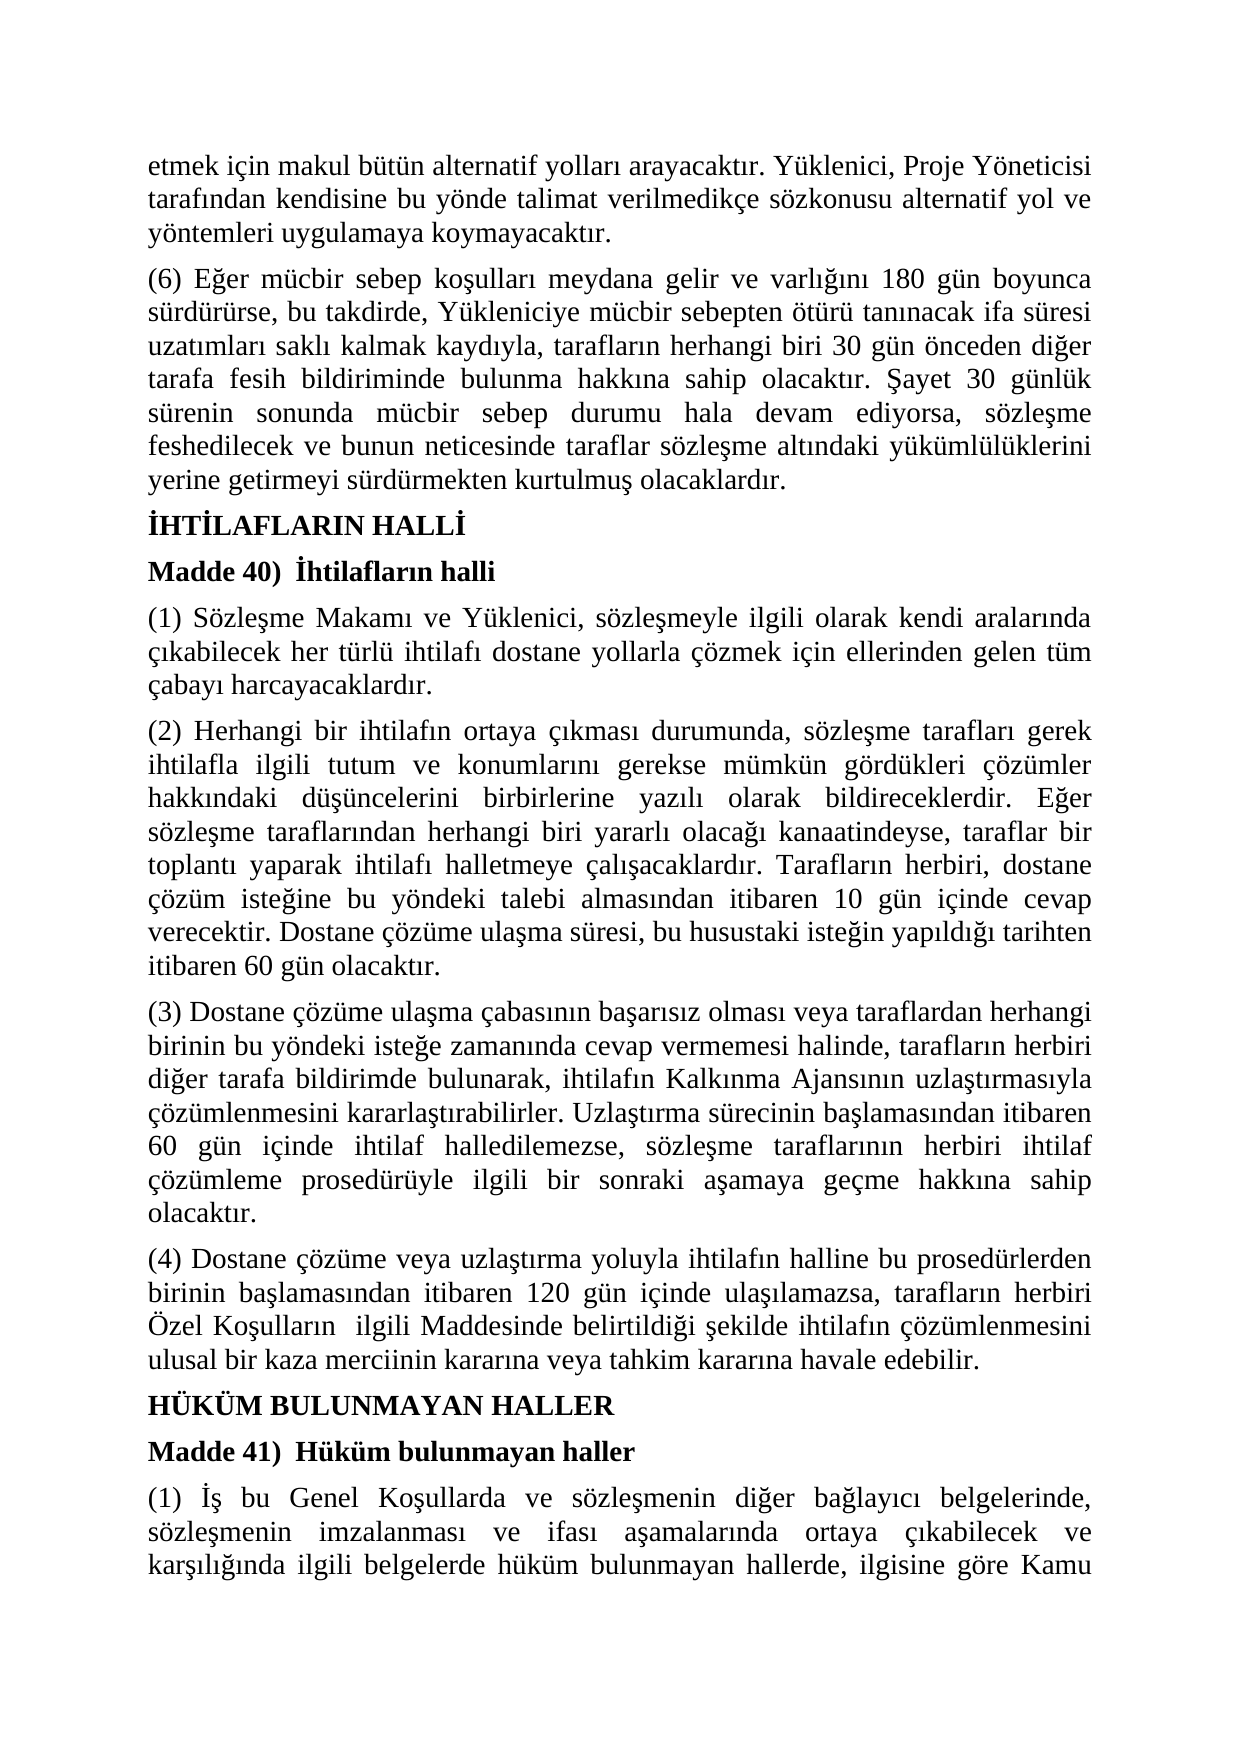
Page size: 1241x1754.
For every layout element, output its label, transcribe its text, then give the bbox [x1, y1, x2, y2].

text İHTİLAFLARIN HALLİ [148, 508, 1093, 542]
list Hüküm bulunmayan haller [148, 1434, 1093, 1468]
text (1) Sözleşme Makamı ve Yüklenici, sözleşmeyle ilgili olarak kendi aralarında çıkabilecek her türlü ihtilafı dostane yollarla çözmek için ellerinden gelen tüm çabayı harcayacaklardır. [148, 600, 1093, 701]
text (3) Dostane çözüme ulaşma çabasının başarısız olması veya taraflardan herhangi birinin bu yöndeki isteğe zamanında cevap vermemesi halinde, tarafların herbiri diğer tarafa bildirimde bulunarak, ihtilafın Kalkınma Ajansının uzlaştırmasıyla çözümlenmesini kararlaştırabilirler. Uzlaştırma sürecinin başlamasından itibaren 60 gün içinde ihtilaf halledilemezse, sözleşme taraflarının herbiri ihtilaf çözümleme prosedürüyle ilgili bir sonraki aşamaya geçme hakkına sahip olacaktır. [148, 994, 1093, 1229]
text (6) Eğer mücbir sebep koşulları meydana gelir ve varlığını 180 gün boyunca sürdürürse, bu takdirde, Yükleniciye mücbir sebepten ötürü tanınacak ifa süresi uzatımları saklı kalmak kaydıyla, tarafların herhangi biri 30 gün önceden diğer tarafa fesih bildiriminde bulunma hakkına sahip olacaktır. Şayet 30 günlük sürenin sonunda mücbir sebep durumu hala devam ediyorsa, sözleşme feshedilecek ve bunun neticesinde taraflar sözleşme altındaki yükümlülüklerini yerine getirmeyi sürdürmekten kurtulmuş olacaklardır. [148, 261, 1093, 496]
text (4) Dostane çözüme veya uzlaştırma yoluyla ihtilafın halline bu prosedürlerden birinin başlamasından itibaren 120 gün içinde ulaşılamazsa, tarafların herbiri Özel Koşulların ilgili Maddesinde belirtildiği şekilde ihtilafın çözümlenmesini ulusal bir kaza merciinin kararına veya tahkim kararına havale edebilir. [148, 1241, 1093, 1376]
text HÜKÜM BULUNMAYAN HALLER [148, 1388, 1093, 1422]
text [148, 1480, 1093, 1581]
list İhtilafların halli [148, 554, 1093, 588]
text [148, 148, 1093, 248]
text (2) Herhangi bir ihtilafın ortaya çıkması durumunda, sözleşme tarafları gerek ihtilafla ilgili tutum ve konumlarını gerekse mümkün gördükleri çözümler hakkındaki düşüncelerini birbirlerine yazılı olarak bildireceklerdir. Eğer sözleşme taraflarından herhangi biri yararlı olacağı kanaatindeyse, taraflar bir toplantı yaparak ihtilafı halletmeye çalışacaklardır. Tarafların herbiri, dostane çözüm isteğine bu yöndeki talebi almasından itibaren 10 gün içinde cevap verecektir. Dostane çözüme ulaşma süresi, bu husustaki isteğin yapıldığı tarihten itibaren 60 gün olacaktır. [148, 713, 1093, 982]
